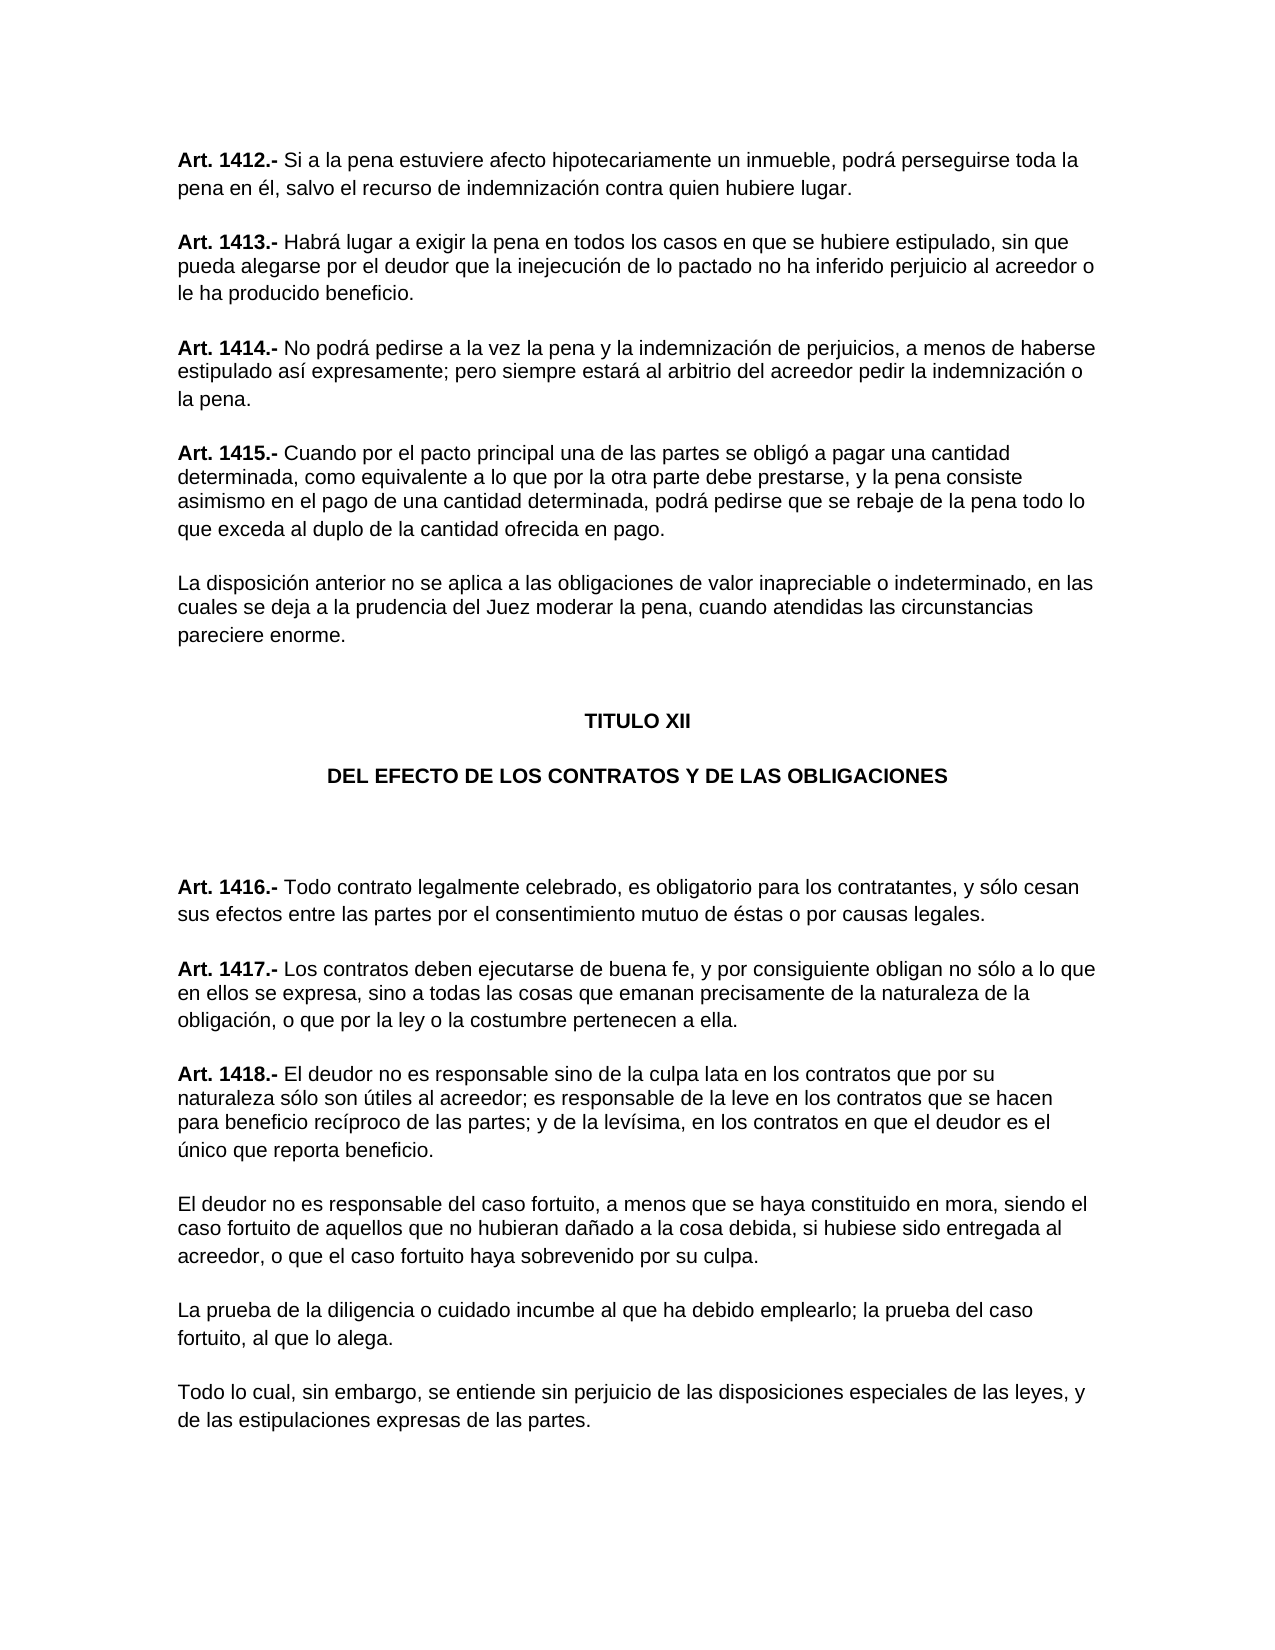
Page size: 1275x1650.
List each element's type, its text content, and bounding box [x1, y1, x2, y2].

text Art. 1414.- No podrá pedirse a la vez la pena y la indemnización de perjuicios, a menos de haberse estipulado así expresamente; pero siempre estará al arbitrio del acreedor pedir la indemnización o la pena. [177, 335, 1098, 412]
text Art. 1413.- Habrá lugar a exigir la pena en todos los casos en que se hubiere estipulado, sin que pueda alegarse por el deudor que la inejecución de lo pactado no ha inferido perjuicio al acreedor o le ha producido beneficio. [177, 229, 1098, 306]
text Art. 1418.- El deudor no es responsable sino de la culpa lata en los contratos que por su naturaleza sólo son útiles al acreedor; es responsable de la leve en los contratos que se hacen para beneficio recíproco de las partes; y de la levísima, en los contratos en que el deudor es el único que reporta beneficio. [177, 1062, 1098, 1163]
text Art. 1412.- Si a la pena estuviere afecto hipotecariamente un inmueble, podrá perseguirse toda la pena en él, salvo el recurso de indemnización contra quien hubiere lugar. [177, 148, 1098, 200]
text Todo lo cual, sin embargo, se entiende sin perjuicio de las disposiciones especiales de las leyes, y de las estipulaciones expresas de las partes. [177, 1380, 1098, 1432]
text El deudor no es responsable del caso fortuito, a menos que se haya constituido en mora, siendo el caso fortuito de aquellos que no hubieran dañado a la cosa debida, si hubiese sido entregada al acreedor, o que el caso fortuito haya sobrevenido por su culpa. [177, 1192, 1098, 1269]
text TITULO XII [177, 677, 1098, 734]
text La prueba de la diligencia o cuidado incumbe al que ha debido emplearlo; la prueba del caso fortuito, al que lo alega. [177, 1298, 1098, 1351]
text Art. 1417.- Los contratos deben ejecutarse de buena fe, y por consiguiente obligan no sólo a lo que en ellos se expresa, sino a todas las cosas que emanan precisamente de la naturaleza de la obligación, o que por la ley o la costumbre pertenecen a ella. [177, 956, 1098, 1033]
text DEL EFECTO DE LOS CONTRATOS Y DE LAS OBLIGACIONES [177, 763, 1098, 787]
text La disposición anterior no se aplica a las obligaciones de valor inapreciable o indeterminado, en las cuales se deja a la prudencia del Juez moderar la pena, cuando atendidas las circunstancias pareciere enorme. [177, 571, 1098, 648]
text Art. 1415.- Cuando por el pacto principal una de las partes se obligó a pagar una cantidad determinada, como equivalente a lo que por la otra parte debe prestarse, y la pena consiste asimismo en el pago de una cantidad determinada, podrá pedirse que se rebaje de la pena todo lo que exceda al duplo de la cantidad ofrecida en pago. [177, 441, 1098, 542]
text Art. 1416.- Todo contrato legalmente celebrado, es obligatorio para los contratantes, y sólo cesan sus efectos entre las partes por el consentimiento mutuo de éstas o por causas legales. [177, 874, 1098, 927]
